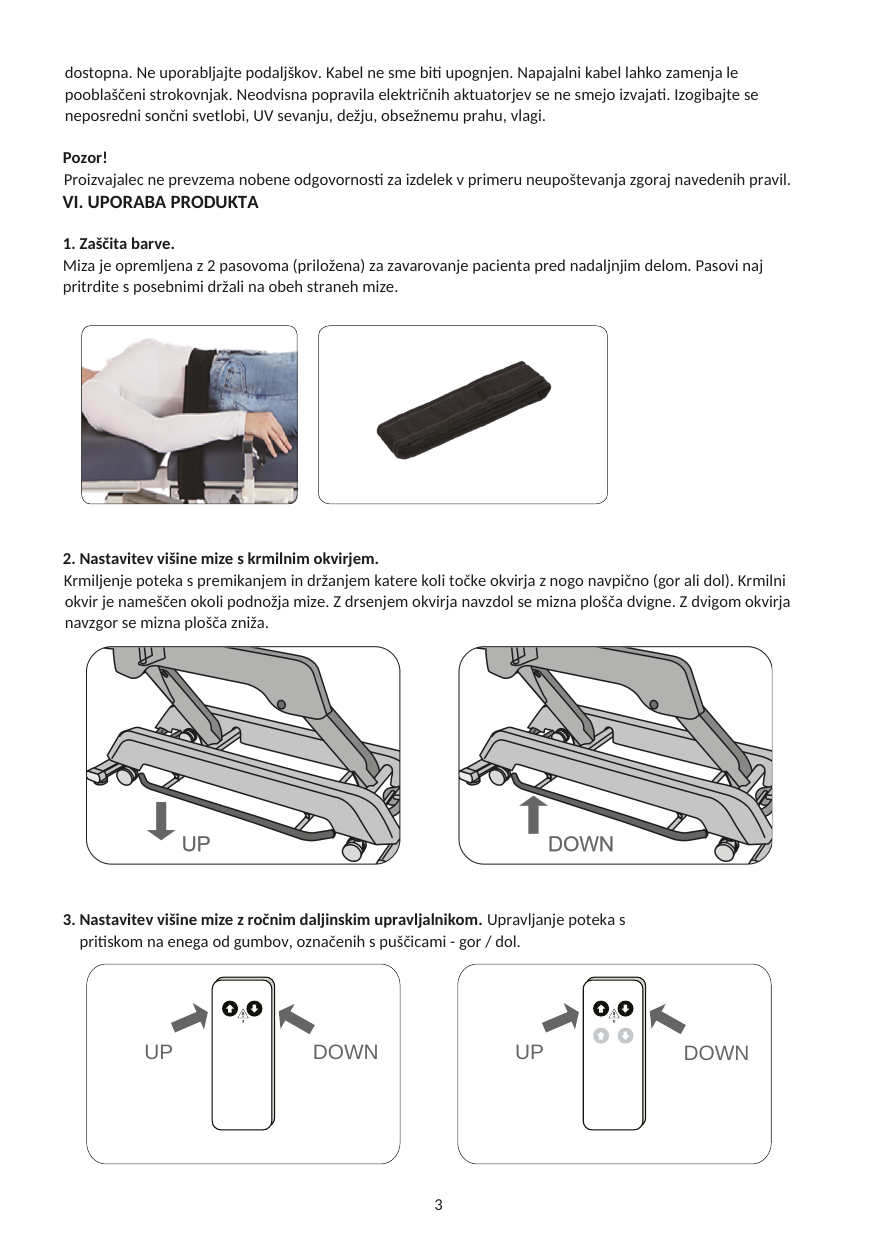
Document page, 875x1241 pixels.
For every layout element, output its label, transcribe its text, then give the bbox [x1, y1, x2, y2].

list Nastavitev višine mize z ročnim daljinskim upravljalnikom. Upravljanje poteka s pritiskom na enega od gumbov, označenih s puščicami - gor / dol. [63, 910, 663, 951]
text Proizvajalec ne prevzema nobene odgovornosti za izdelek v primeru neupoštevanja zgoraj navedenih pravil. [63, 169, 814, 189]
picture [82, 336, 296, 503]
picture [311, 267, 609, 531]
list Zaščita barve. [63, 233, 663, 254]
list Nastavitev višine mize s krmilnim okvirjem. [63, 548, 663, 568]
text Pozor! [63, 147, 663, 167]
text Krmiljenje poteka s premikanjem in držanjem katere koli točke okvirja z nogo navpično (gor ali dol). Krmilni okvir je nameščen okoli podnožja mize. Z drsenjem okvirja navzdol se mizna plošča dvigne. Z dvigom okvirja navzgor se mizna plošča zniža. [63, 570, 814, 633]
picture [85, 645, 773, 865]
subtitle VI. UPORABA PRODUKTA [62, 191, 814, 213]
